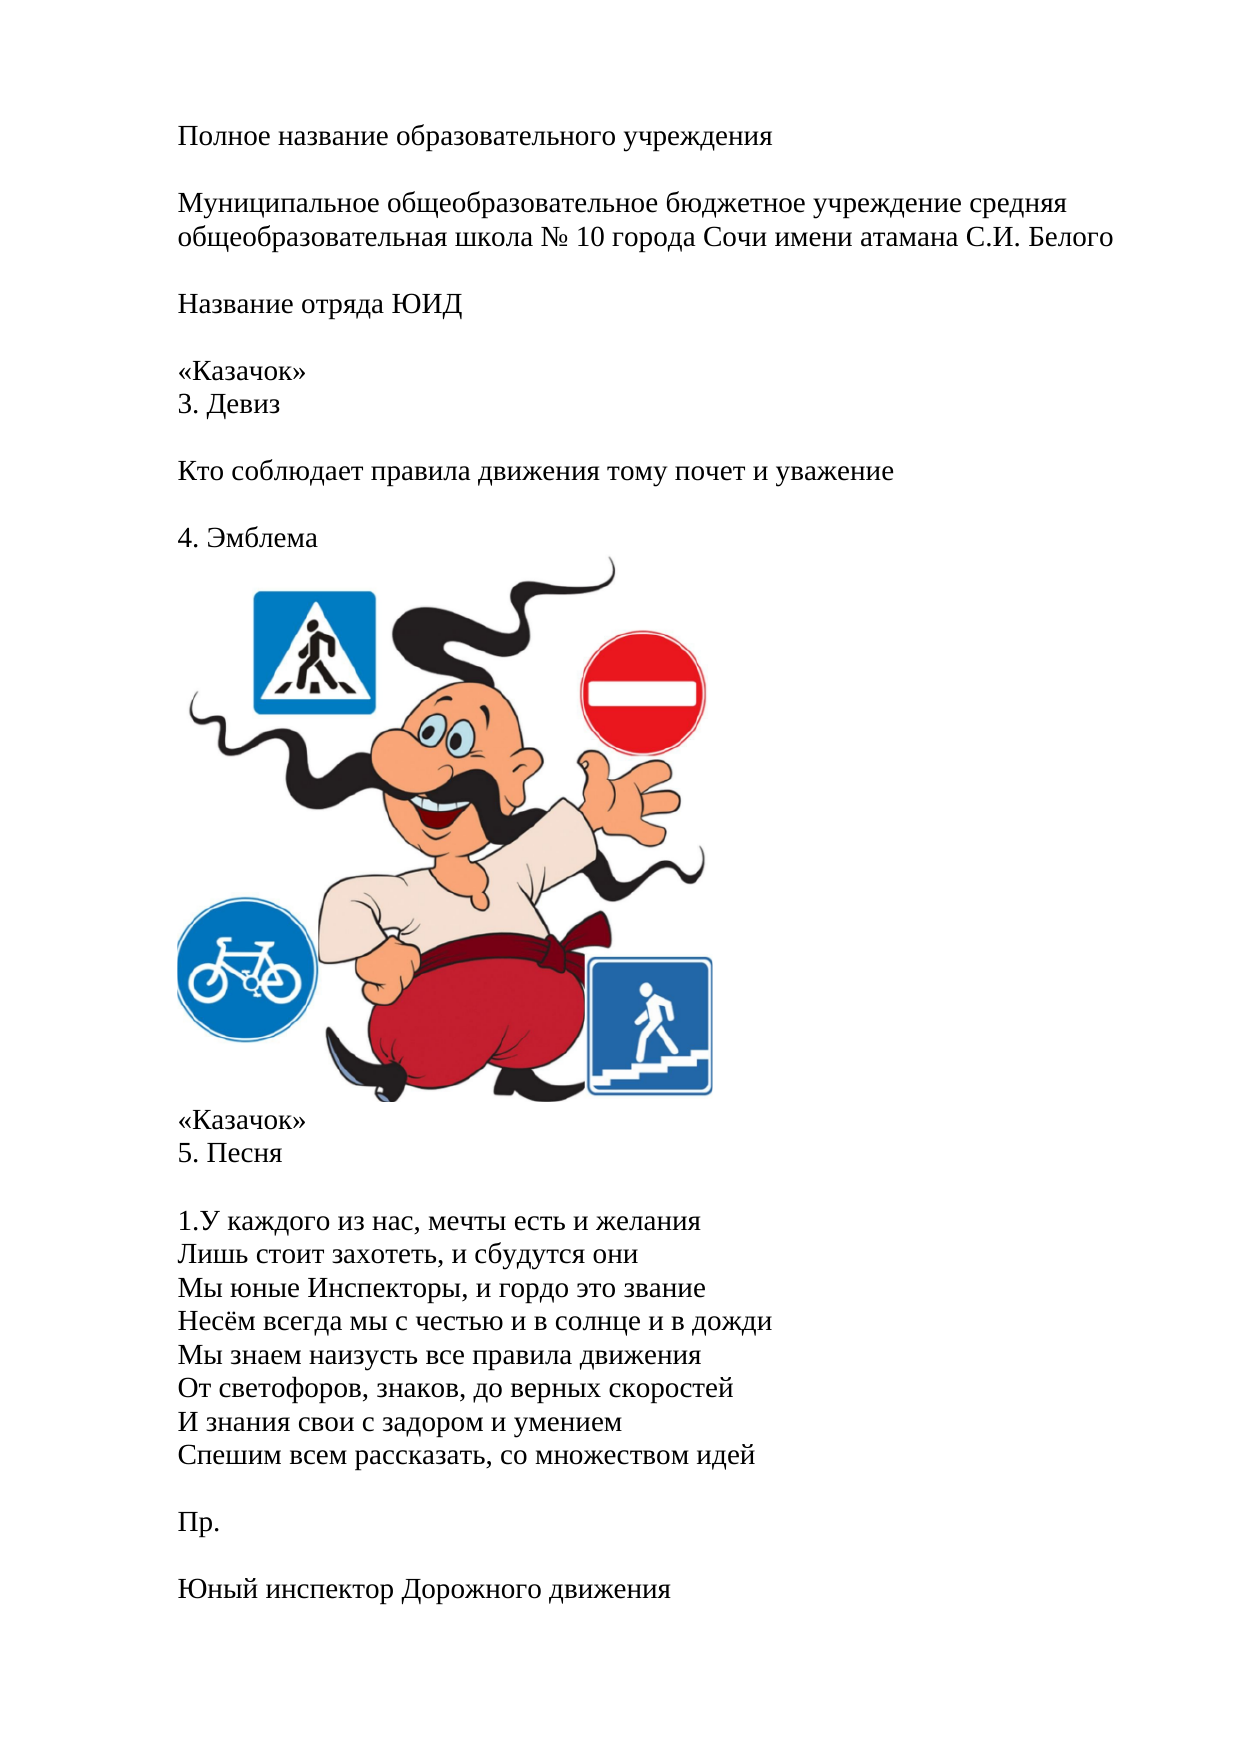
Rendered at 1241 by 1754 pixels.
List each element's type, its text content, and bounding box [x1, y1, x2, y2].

text 3. Девиз [177, 386, 1152, 420]
text Спешим всем рассказать, со множеством идей [177, 1437, 1152, 1471]
text И знания свои с задором и умением [177, 1404, 1152, 1437]
text Кто соблюдает правила движения тому почет и уважение [177, 453, 1152, 487]
text Название отряда ЮИД [177, 286, 1152, 319]
text Мы юные Инспекторы, и гордо это звание [177, 1270, 1152, 1303]
text «Казачок» [177, 1102, 1152, 1136]
picture [177, 554, 713, 1102]
text Несём всегда мы с честью и в солнце и в дожди [177, 1303, 1152, 1337]
text Лишь стоит захотеть, и сбудутся они [177, 1236, 1152, 1270]
text 4. Эмблема [177, 521, 1152, 554]
text Пр. [177, 1504, 1152, 1538]
text Мы знаем наизусть все правила движения [177, 1337, 1152, 1370]
text Полное название образовательного учреждения [177, 118, 1152, 152]
text От светофоров, знаков, до верных скоростей [177, 1370, 1152, 1404]
text Муниципальное общеобразовательное бюджетное учреждение средняя общеобразовательная школа № 10 города Сочи имени атамана С.И. Белого [177, 185, 1152, 252]
text 5. Песня [177, 1136, 1152, 1169]
text «Казачок» [177, 353, 1152, 386]
text Юный инспектор Дорожного движения [177, 1572, 1152, 1605]
text 1.У каждого из нас, мечты есть и желания [177, 1203, 1152, 1236]
